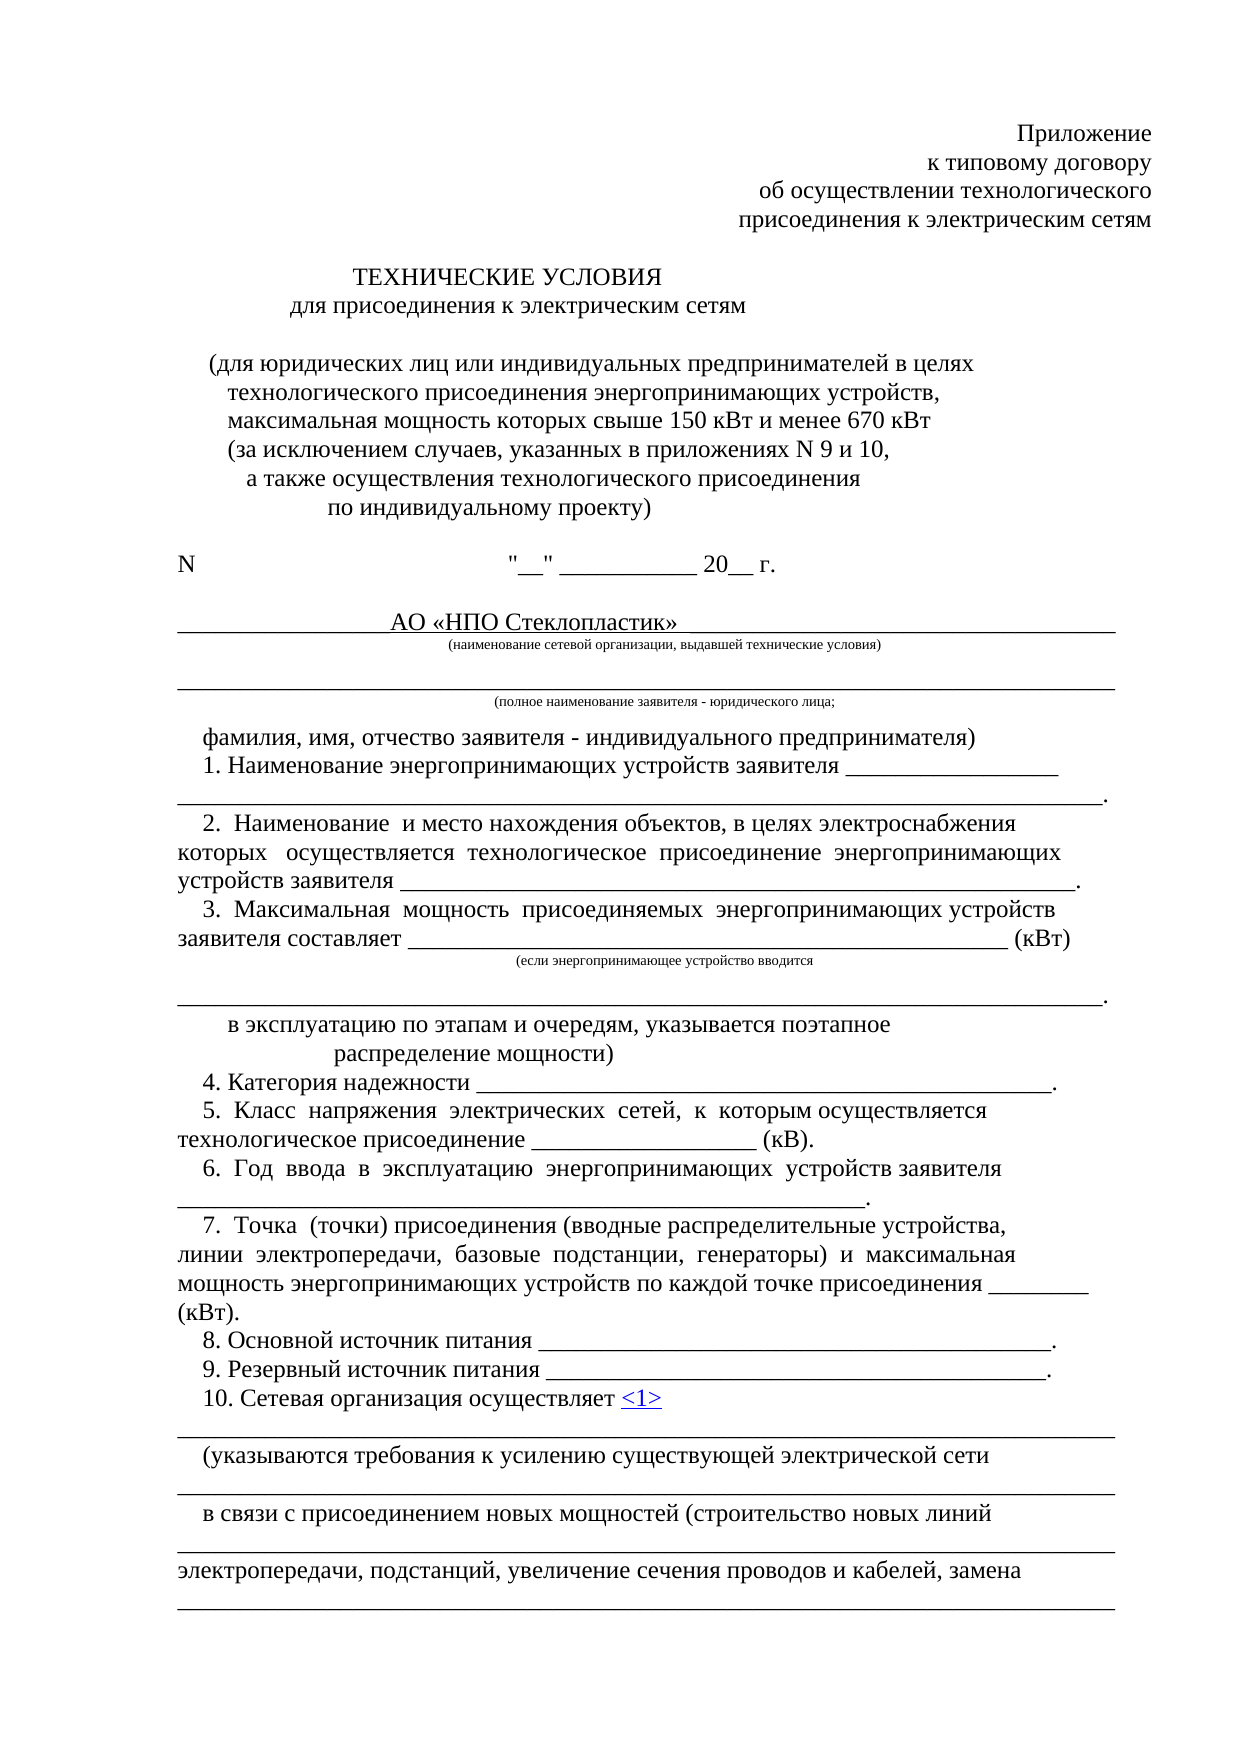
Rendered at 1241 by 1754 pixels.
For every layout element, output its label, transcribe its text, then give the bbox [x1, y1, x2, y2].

text ___________________________________________________________________________ [177, 1412, 1152, 1441]
text 9. Резервный источник питания ________________________________________. [177, 1354, 1152, 1383]
text __________________________________________________________________________. [177, 779, 1152, 808]
text (полное наименование заявителя - юридического лица; [177, 693, 1152, 722]
text устройств заявителя ______________________________________________________. [177, 866, 1152, 894]
text 2. Наименование и место нахождения объектов, в целях электроснабжения [177, 808, 1152, 837]
text Приложение [177, 118, 1152, 147]
text технологическое присоединение __________________ (кВ). [177, 1124, 1152, 1153]
text к типовому договору [177, 147, 1152, 176]
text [177, 1584, 1152, 1613]
text _________________АО «НПО Стеклопластик» __________________________________ [177, 607, 1152, 636]
text для присоединения к электрическим сетям [177, 291, 1152, 319]
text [177, 1527, 1152, 1556]
text 8. Основной источник питания _________________________________________. [177, 1326, 1152, 1354]
text в связи с присоединением новых мощностей (строительство новых линий [177, 1498, 1152, 1527]
text (если энергопринимающее устройство вводится [177, 952, 1152, 981]
text электропередачи, подстанций, увеличение сечения проводов и кабелей, замена [177, 1556, 1152, 1584]
text 5. Класс напряжения электрических сетей, к которым осуществляется [177, 1096, 1152, 1124]
text мощность энергопринимающих устройств по каждой точке присоединения ________ [177, 1268, 1152, 1297]
text присоединения к электрическим сетям [177, 204, 1152, 233]
text (наименование сетевой организации, выдавшей технические условия) [177, 636, 1152, 664]
text 4. Категория надежности ______________________________________________. [177, 1067, 1152, 1096]
text максимальная мощность которых свыше 150 кВт и менее 670 кВт [177, 406, 1152, 434]
text (за исключением случаев, указанных в приложениях N 9 и 10, [177, 434, 1152, 463]
text (для юридических лиц или индивидуальных предпринимателей в целях [177, 348, 1152, 377]
text _______________________________________________________. [177, 1182, 1152, 1211]
text 6. Год ввода в эксплуатацию энергопринимающих устройств заявителя [177, 1153, 1152, 1182]
text распределение мощности) [177, 1038, 1152, 1067]
text ___________________________________________________________________________ [177, 1469, 1152, 1498]
text которых осуществляется технологическое присоединение энергопринимающих [177, 837, 1152, 866]
text ТЕХНИЧЕСКИЕ УСЛОВИЯ [177, 262, 1152, 291]
text в эксплуатацию по этапам и очередям, указывается поэтапное [177, 1009, 1152, 1038]
text (кВт). [177, 1297, 1152, 1326]
text заявителя составляет ________________________________________________ (кВт) [177, 923, 1152, 952]
text 10. Сетевая организация осуществляет <1> [177, 1383, 1152, 1412]
text 3. Максимальная мощность присоединяемых энергопринимающих устройств [177, 894, 1152, 923]
text линии электропередачи, базовые подстанции, генераторы) и максимальная [177, 1239, 1152, 1268]
text по индивидуальному проекту) [177, 492, 1152, 521]
text (указываются требования к усилению существующей электрической сети [177, 1441, 1152, 1469]
text ___________________________________________________________________________ [177, 664, 1152, 693]
text об осуществлении технологического [177, 176, 1152, 204]
text __________________________________________________________________________. [177, 981, 1152, 1009]
text N "__" ___________ 20__ г. [177, 549, 1152, 578]
text а также осуществления технологического присоединения [177, 463, 1152, 492]
text 7. Точка (точки) присоединения (вводные распределительные устройства, [177, 1211, 1152, 1239]
text фамилия, имя, отчество заявителя - индивидуального предпринимателя) [177, 722, 1152, 751]
text 1. Наименование энергопринимающих устройств заявителя _________________ [177, 751, 1152, 779]
text технологического присоединения энергопринимающих устройств, [177, 377, 1152, 406]
